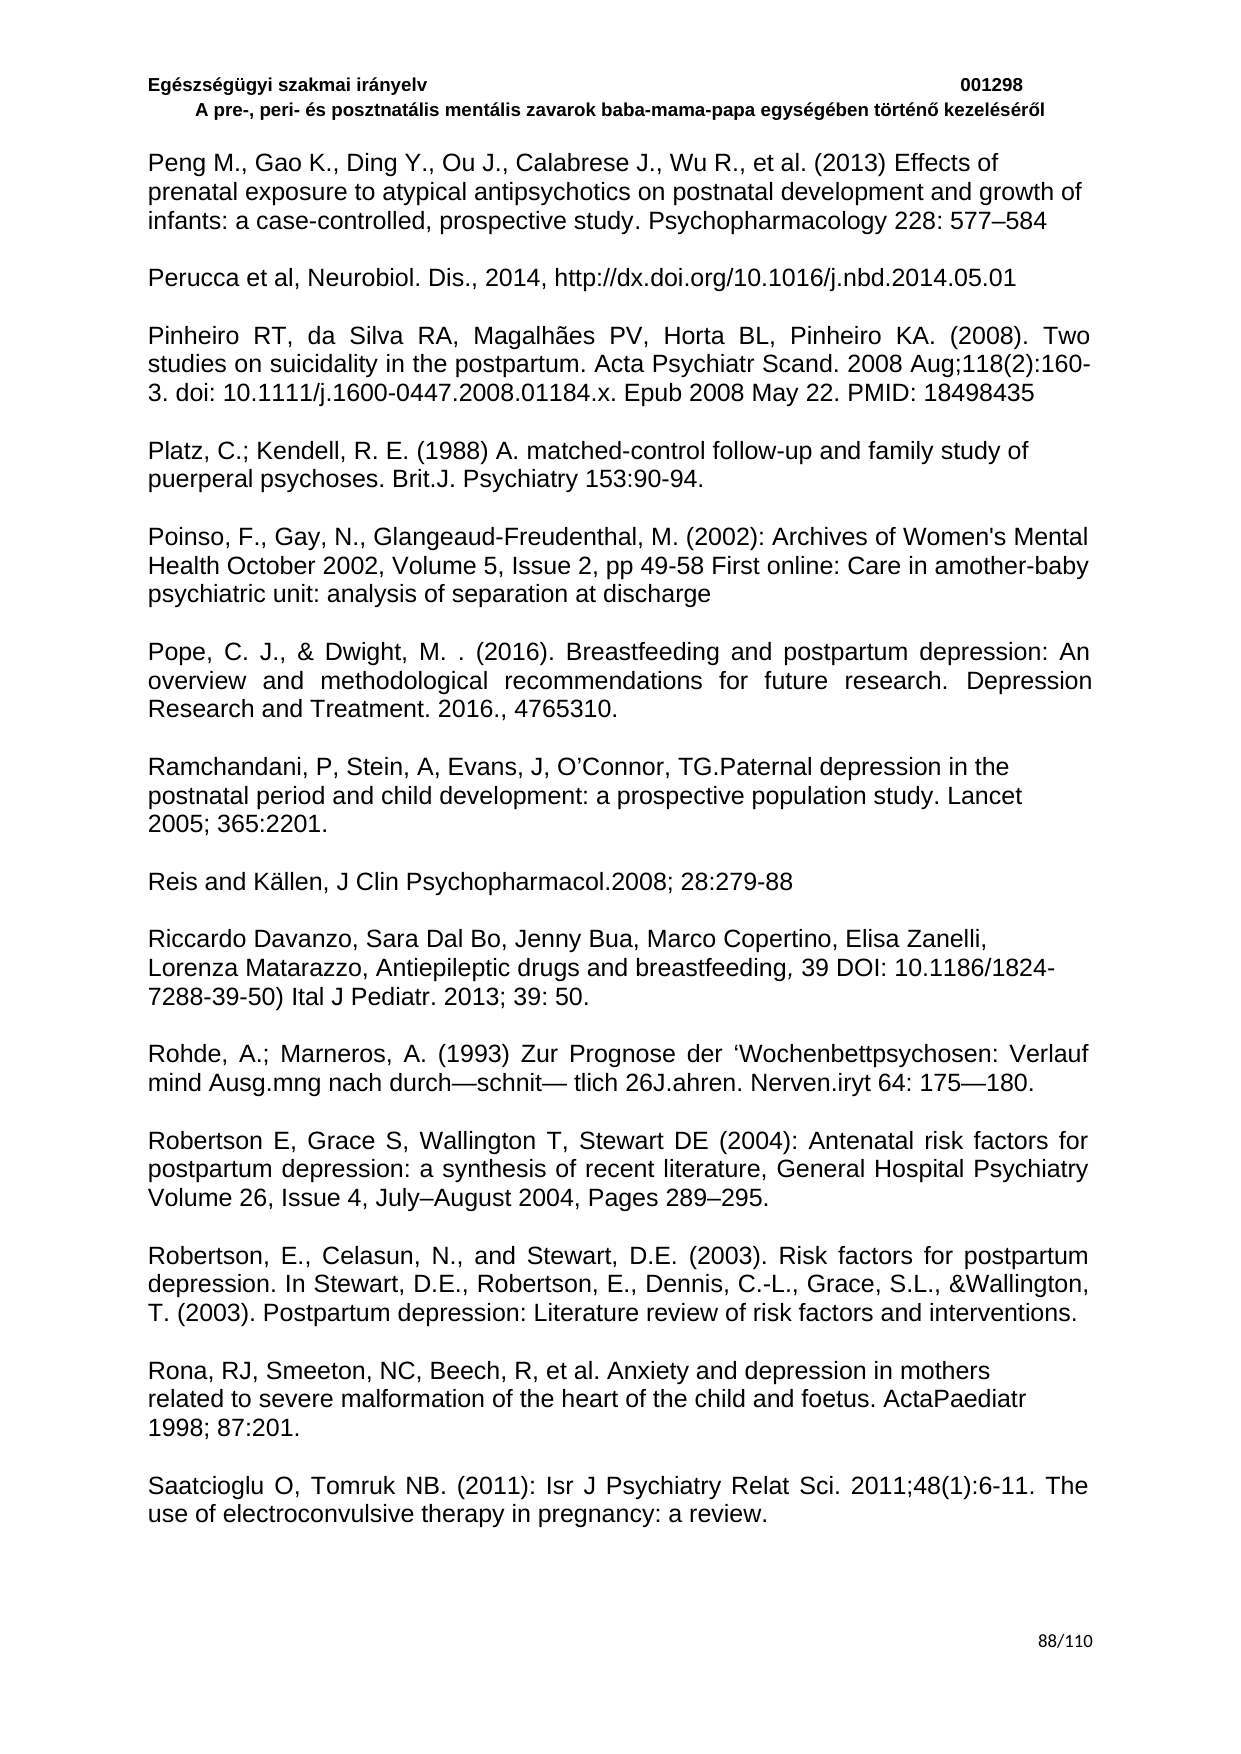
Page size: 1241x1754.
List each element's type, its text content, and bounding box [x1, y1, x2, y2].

text Robertson, E., Celasun, N., and Stewart, D.E. (2003). Risk factors for postpartum depression. In Stewart, D.E., Robertson, E., Dennis, C.-L., Grace, S.L., &Wallington, T. (2003). Postpartum depression: Literature review of risk factors and interventions. [148, 1241, 1090, 1327]
list Perucca et al, Neurobiol. Dis., 2014, http://dx.doi.org/10.1016/j.nbd.2014.05.01 [148, 263, 1088, 292]
text Saatcioglu O, Tomruk NB. (2011): Isr J Psychiatry Relat Sci. 2011;48(1):6-11. The use of electroconvulsive therapy in pregnancy: a review. [148, 1471, 1090, 1528]
text Robertson E, Grace S, Wallington T, Stewart DE (2004): Antenatal risk factors for postpartum depression: a synthesis of recent literature, General Hospital Psychiatry Volume 26, Issue 4, July–August 2004, Pages 289–295. [148, 1126, 1090, 1212]
text Reis and Källen, J Clin Psychopharmacol.2008; 28:279-88 [148, 867, 1026, 896]
text Poinso, F., Gay, N., Glangeaud-Freudenthal, M. (2002): Archives of Women's Mental Health October 2002, Volume 5, Issue 2, pp 49-58 First online: Care in amother-baby psychiatric unit: analysis of separation at discharge [148, 522, 1090, 608]
text Pinheiro RT, da Silva RA, Magalhães PV, Horta BL, Pinheiro KA. (2008). Two studies on suicidality in the postpartum. Acta Psychiatr Scand. 2008 Aug;118(2):160-3. doi: 10.1111/j.1600-0447.2008.01184.x. Epub 2008 May 22. PMID: 18498435 [148, 321, 1092, 407]
text Platz, C.; Kendell, R. E. (1988) A. matched-control follow-up and family study of puerperal psychoses. Brit.J. Psychiatry 153:90-94. [148, 436, 1030, 493]
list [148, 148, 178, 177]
list Riccardo Davanzo, Sara Dal Bo, Jenny Bua, Marco Copertino, Elisa Zanelli, Lorenza Matarazzo, Antiepileptic drugs and breastfeeding, Italian Journal of Pediatrics, 2013: 39:50. DOI: 10.1186/1824-7288-39-50) Ital J Pediatr. 2013; 39: 50. [148, 924, 1092, 1011]
text Ramchandani, P, Stein, A, Evans, J, O’Connor, TG.Paternal depression in the postnatal period and child development: a prospective population study. Lancet 2005; 365:2201. [148, 752, 1026, 838]
text Rona, RJ, Smeeton, NC, Beech, R, et al. Anxiety and depression in mothers related to severe malformation of the heart of the child and foetus. ActaPaediatr 1998; 87:201. [148, 1356, 1072, 1442]
text Rohde, A.; Marneros, A. (1993) Zur Prognose der ‘Wochenbettpsychosen: Verlauf mind Ausg.mng nach durch—schnit— tlich 26J.ahren. Nerven.iryt 64: 175—180. [148, 1039, 1090, 1097]
list Pope, C. J., & Dwight, M. . (2016). Breastfeeding and postpartum depression: An overview and methodological recommendations for future research. Depression Research and Treatment. 2016., 4765310. [148, 637, 1092, 723]
